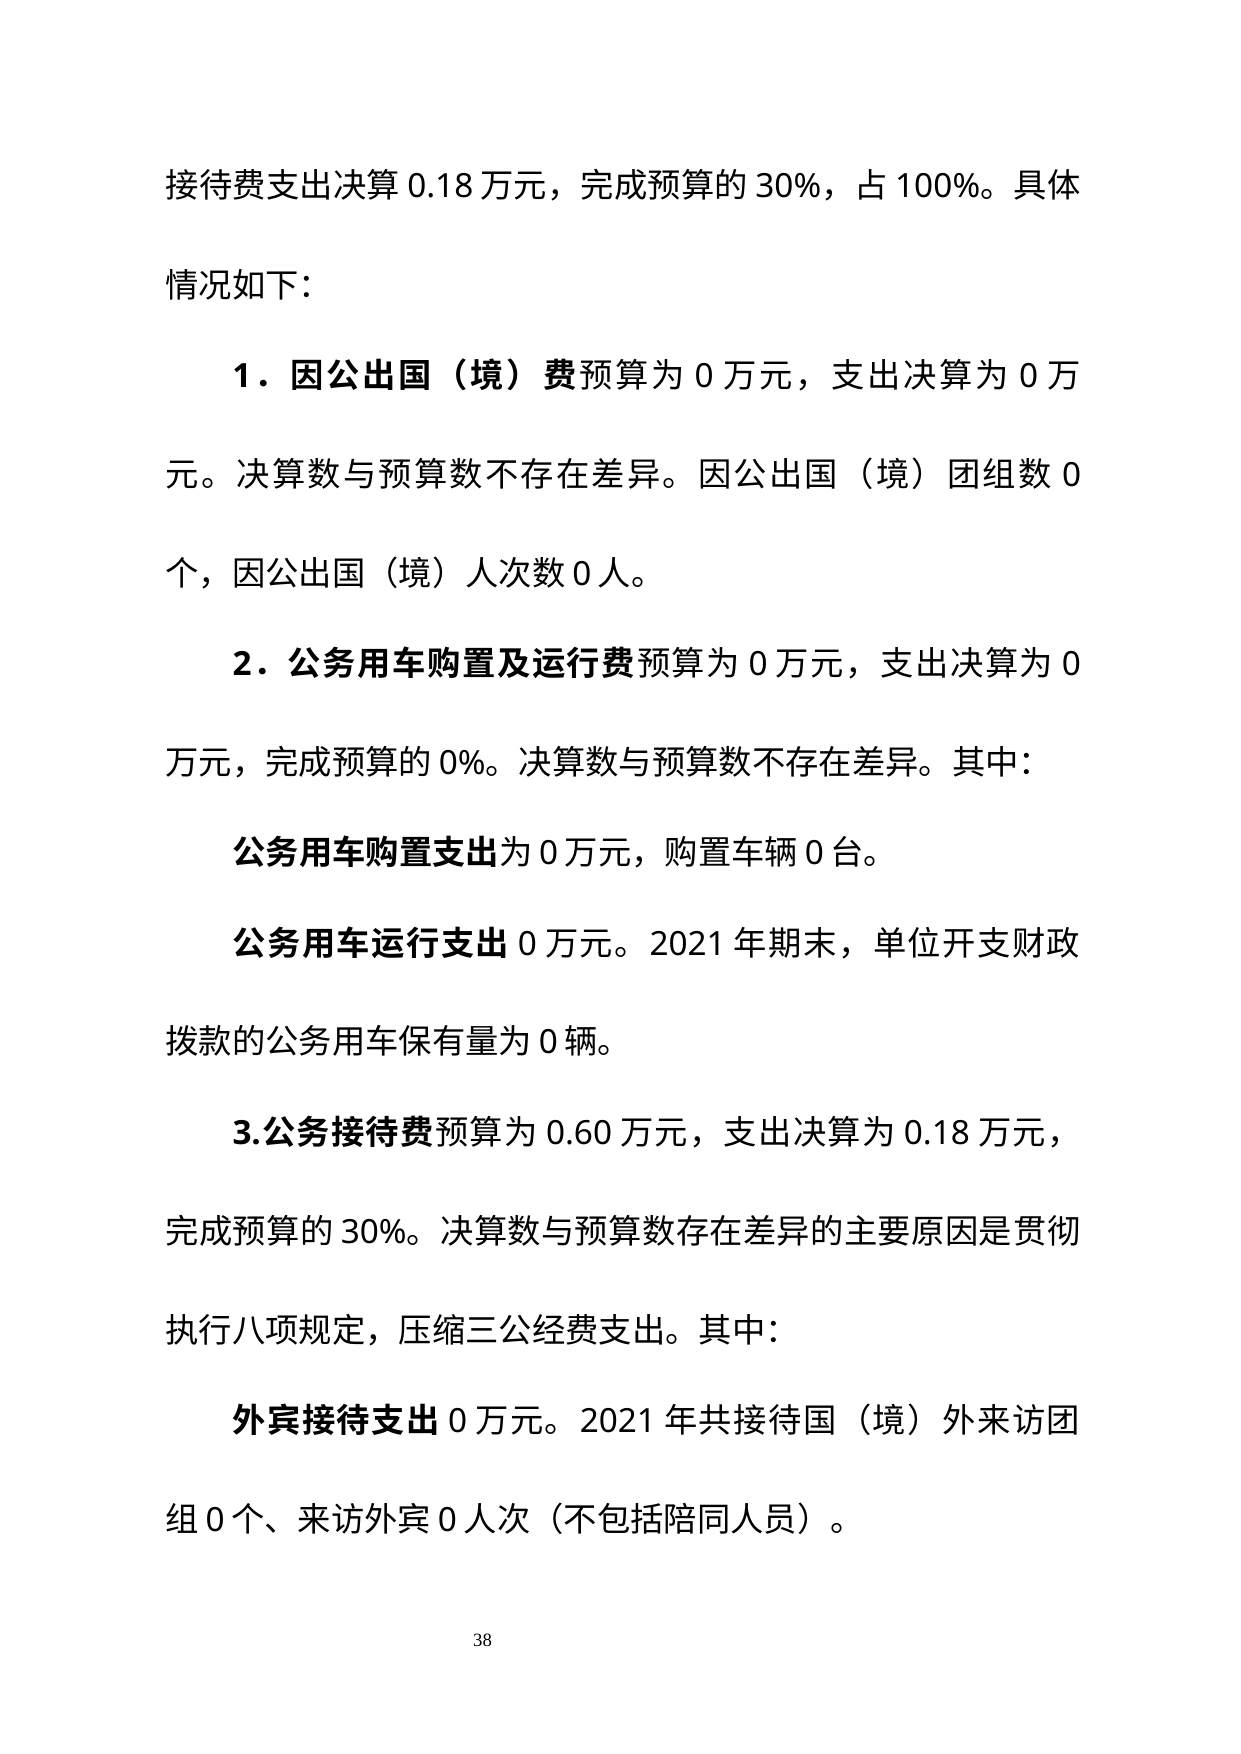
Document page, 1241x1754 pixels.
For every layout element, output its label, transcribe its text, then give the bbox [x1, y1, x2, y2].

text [165, 151, 1081, 316]
text 1．因公出国（境）费预算为0万元，支出决算为0万元。决算数与预算数不存在差异。因公出国（境）团组数0个，因公出国（境）人次数0人。 [165, 340, 1081, 604]
text 2．公务用车购置及运行费预算为0万元，支出决算为0万元，完成预算的0%。决算数与预算数不存在差异。其中： [165, 628, 1081, 793]
text 公务用车购置支出为0万元，购置车辆0台。 [165, 817, 1081, 883]
text 3.公务接待费预算为0.60万元，支出决算为0.18万元，完成预算的30%。决算数与预算数存在差异的主要原因是贯彻执行八项规定，压缩三公经费支出。其中： [165, 1097, 1081, 1361]
text 外宾接待支出0万元。2021年共接待国（境）外来访团组0个、来访外宾0人次（不包括陪同人员）。 [165, 1385, 1081, 1550]
text 公务用车运行支出0万元。2021年期末，单位开支财政拨款的公务用车保有量为0辆。 [165, 907, 1081, 1073]
